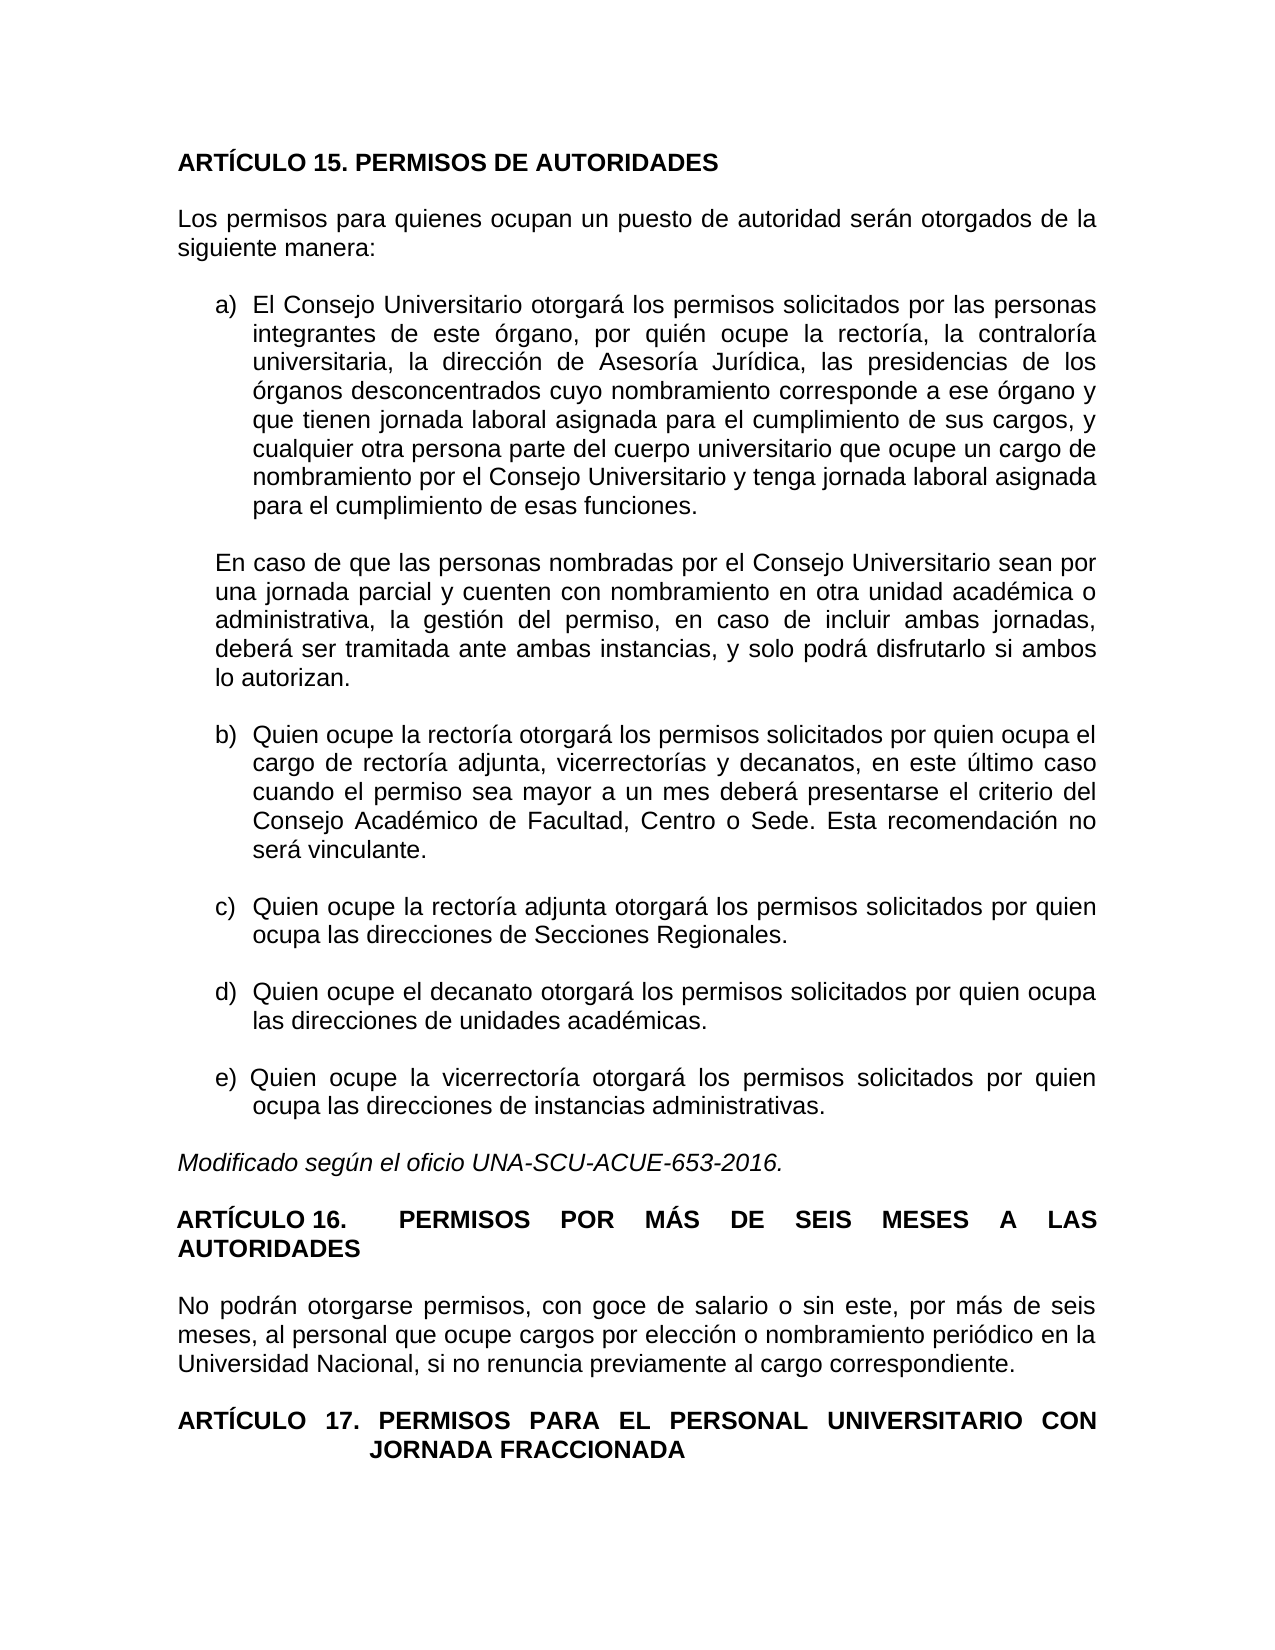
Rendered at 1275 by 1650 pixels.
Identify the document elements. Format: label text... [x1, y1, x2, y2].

text ARTÍCULO 15. PERMISOS DE AUTORIDADES [177, 148, 1098, 176]
text b) Quien ocupe la rectoría otorgará los permisos solicitados por quien ocupa el cargo de rectoría adjunta, vicerrectorías y decanatos, en este último caso cuando el permiso sea mayor a un mes deberá presentarse el criterio del Consejo Académico de Facultad, Centro o Sede. Esta recomendación no será vinculante. [215, 720, 1098, 863]
text No podrán otorgarse permisos, con goce de salario o sin este, por más de seis meses, al personal que ocupe cargos por elección o nombramiento periódico en la Universidad Nacional, si no renuncia previamente al cargo correspondiente. [177, 1291, 1098, 1377]
text ARTÍCULO 17. PERMISOS PARA EL PERSONAL UNIVERSITARIO CON JORNADA FRACCIONADA [177, 1406, 1098, 1463]
text ARTÍCULO 16. PERMISOS POR MÁS DE SEIS MESES A LAS AUTORIDADES [176, 1206, 1098, 1263]
text e) Quien ocupe la vicerrectoría otorgará los permisos solicitados por quien ocupa las direcciones de instancias administrativas. [215, 1062, 1098, 1120]
text Los permisos para quienes ocupan un puesto de autoridad serán otorgados de la siguiente manera: [177, 204, 1098, 262]
text En caso de que las personas nombradas por el Consejo Universitario sean por una jornada parcial y cuenten con nombramiento en otra unidad académica o administrativa, la gestión del permiso, en caso de incluir ambas jornadas, deberá ser tramitada ante ambas instancias, y solo podrá disfrutarlo si ambos lo autorizan. [215, 548, 1098, 692]
text d) Quien ocupe el decanato otorgará los permisos solicitados por quien ocupa las direcciones de unidades académicas. [215, 977, 1098, 1034]
text Modificado según el oficio UNA-SCU-ACUE-653-2016. [177, 1148, 1098, 1177]
text a) El Consejo Universitario otorgará los permisos solicitados por las personas integrantes de este órgano, por quién ocupe la rectoría, la contraloría universitaria, la dirección de Asesoría Jurídica, las presidencias de los órganos desconcentrados cuyo nombramiento corresponde a ese órgano y que tienen jornada laboral asignada para el cumplimiento de sus cargos, y cualquier otra persona parte del cuerpo universitario que ocupe un cargo de nombramiento por el Consejo Universitario y tenga jornada laboral asignada para el cumplimiento de esas funciones. [215, 290, 1098, 520]
text c) Quien ocupe la rectoría adjunta otorgará los permisos solicitados por quien ocupa las direcciones de Secciones Regionales. [215, 891, 1098, 949]
